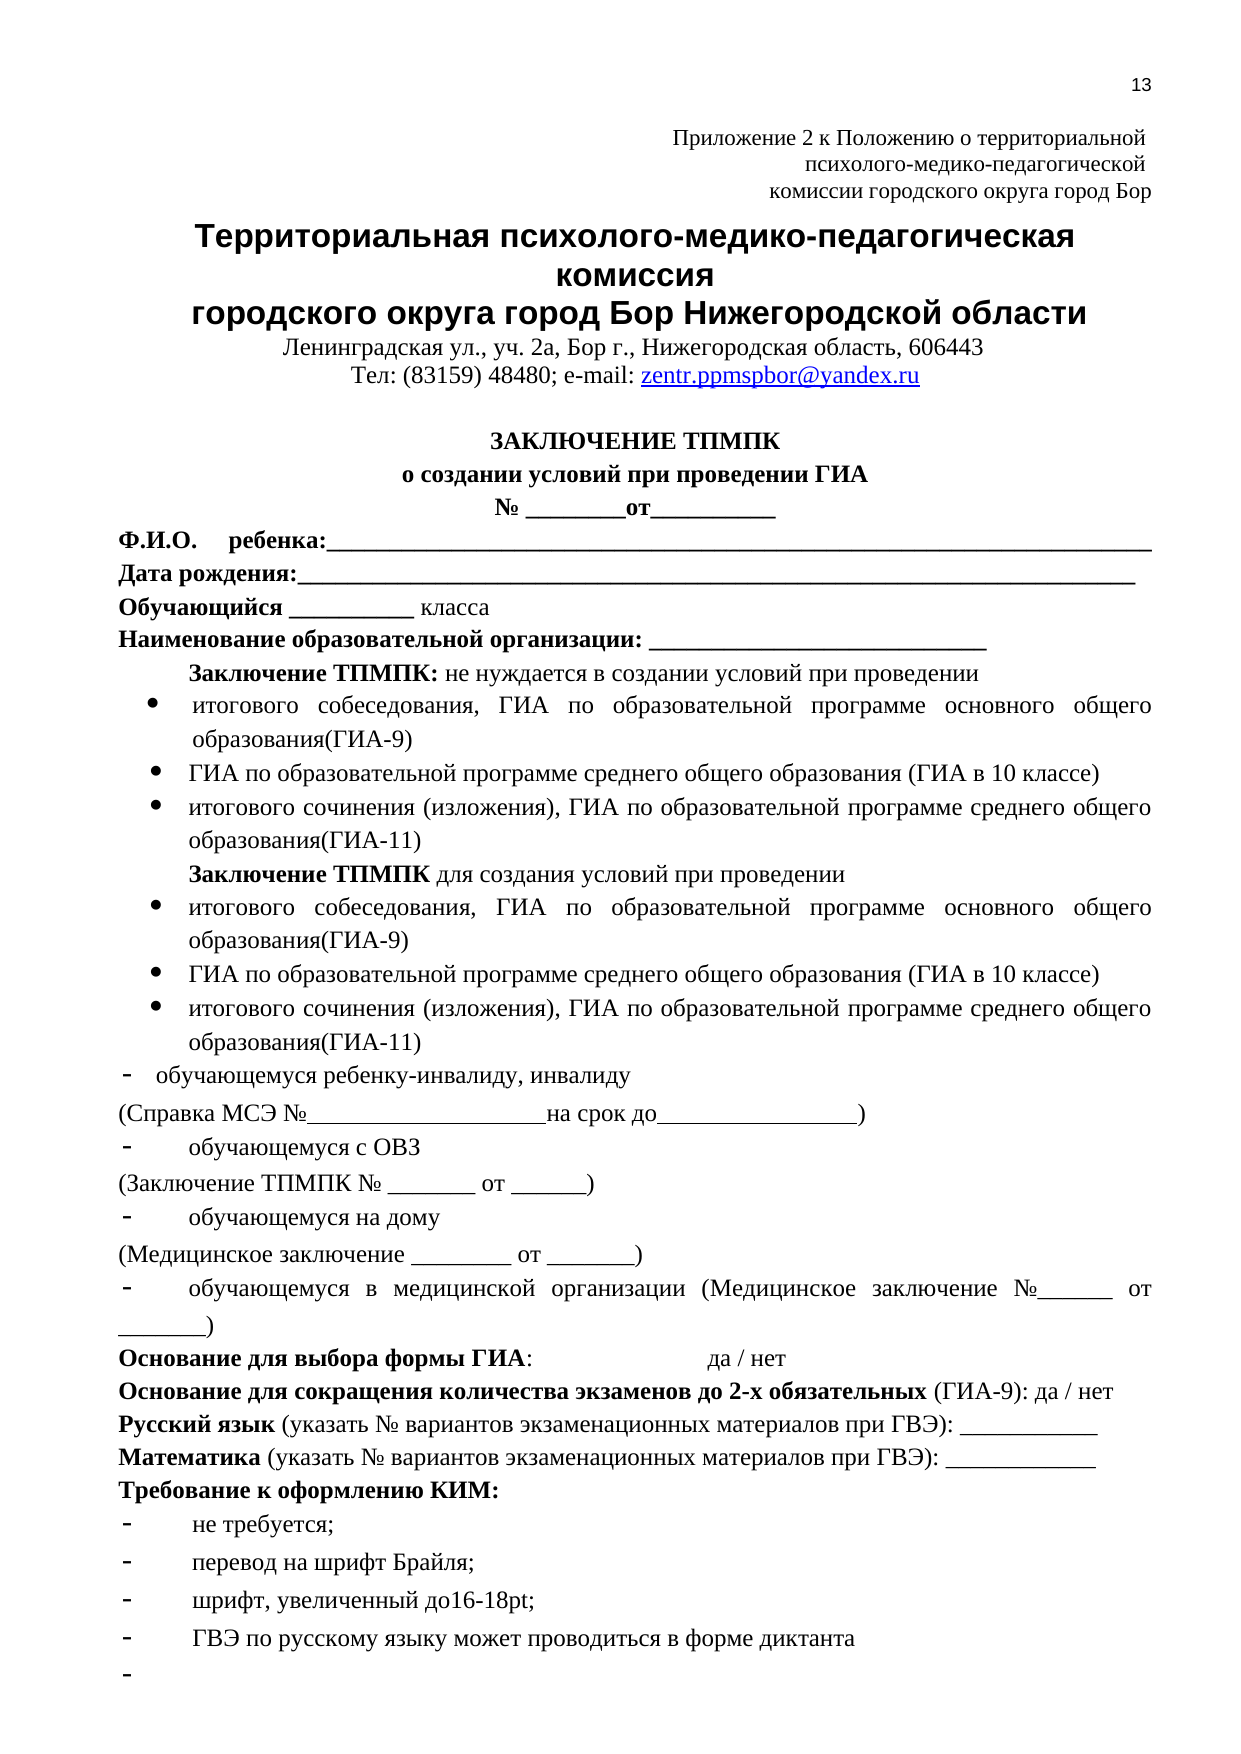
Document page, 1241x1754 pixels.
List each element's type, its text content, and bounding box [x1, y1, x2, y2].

text Территориальная психолого-медико-педагогическая комиссия [118, 216, 1152, 293]
text Русский язык (указать № вариантов экзаменационных материалов при ГВЭ): ___________ [118, 1409, 1152, 1438]
list перевод на шрифт Брайля; [118, 1546, 1152, 1579]
text комиссии городского округа город Бор [118, 177, 1152, 203]
text Ф.И.О. ребенка:__________________________________________________________________ Дата рождения:___________________________________________________________________ [118, 526, 1152, 587]
text Математика (указать № вариантов экзаменационных материалов при ГВЭ): ____________ [118, 1442, 1152, 1471]
text о создании условий при проведении ГИА [118, 459, 1152, 488]
list обучающемуся ребенку-инвалиду, инвалиду [118, 1060, 1152, 1093]
list ГИА по образовательной программе среднего общего образования (ГИА в 10 классе) [151, 758, 1152, 787]
text (Медицинское заключение ________ от _______) [118, 1239, 1152, 1268]
list обучающемуся на дому [118, 1202, 1152, 1234]
text Обучающийся __________ класса [118, 592, 1152, 620]
text Требование к оформлению КИМ: [118, 1475, 1152, 1504]
text Тел: (83159) 48480; e-mail: zentr.ppmspbor@yandex.ru [118, 360, 1152, 389]
text Приложение 2 к Положению о территориальной [118, 124, 1146, 151]
text Основание для выбора формы ГИА: да / нет [118, 1343, 1152, 1372]
list обучающемуся с ОВЗ [118, 1131, 1152, 1164]
text Наименование образовательной организации: ___________________________ [118, 624, 1152, 653]
list ГИА по образовательной программе среднего общего образования (ГИА в 10 классе) [151, 959, 1152, 988]
list шрифт, увеличенный до16-18pt; [118, 1584, 1152, 1617]
text Основание для сокращения количества экзаменов до 2-х обязательных (ГИА-9): да / нет [118, 1376, 1152, 1404]
text Заключение ТПМПК: не нуждается в создании условий при проведении [188, 658, 1152, 686]
list итогового собеседования, ГИА по образовательной программе основного общего образования(ГИА-9) [151, 892, 1152, 954]
list итогового сочинения (изложения), ГИА по образовательной программе среднего общего образования(ГИА-11) [151, 993, 1152, 1055]
list ГВЭ по русскому языку может проводиться в форме диктанта [118, 1622, 1152, 1655]
text городского округа город Бор Нижегородской области [118, 293, 1152, 332]
text ЗАКЛЮЧЕНИЕ ТПМПК [118, 426, 1152, 455]
text Заключение ТПМПК для создания условий при проведении [188, 859, 1152, 887]
text Ленинградская ул., уч. 2а, Бор г., Нижегородская область, 606443 [118, 332, 1148, 360]
list обучающемуся в медицинской организации (Медицинское заключение №______ от _______) [118, 1272, 1152, 1338]
text № ________от__________ [118, 492, 1152, 521]
list итогового собеседования, ГИА по образовательной программе основного общего образования(ГИА-9) [148, 691, 1152, 753]
text психолого-медико-педагогической [118, 151, 1146, 177]
text (Справка МСЭ № на срок до ) [118, 1098, 1152, 1126]
list итогового сочинения (изложения), ГИА по образовательной программе среднего общего образования(ГИА-11) [151, 792, 1152, 854]
list не требуется; [118, 1508, 1152, 1541]
text (Заключение ТПМПК № _______ от ______) [118, 1168, 1152, 1197]
